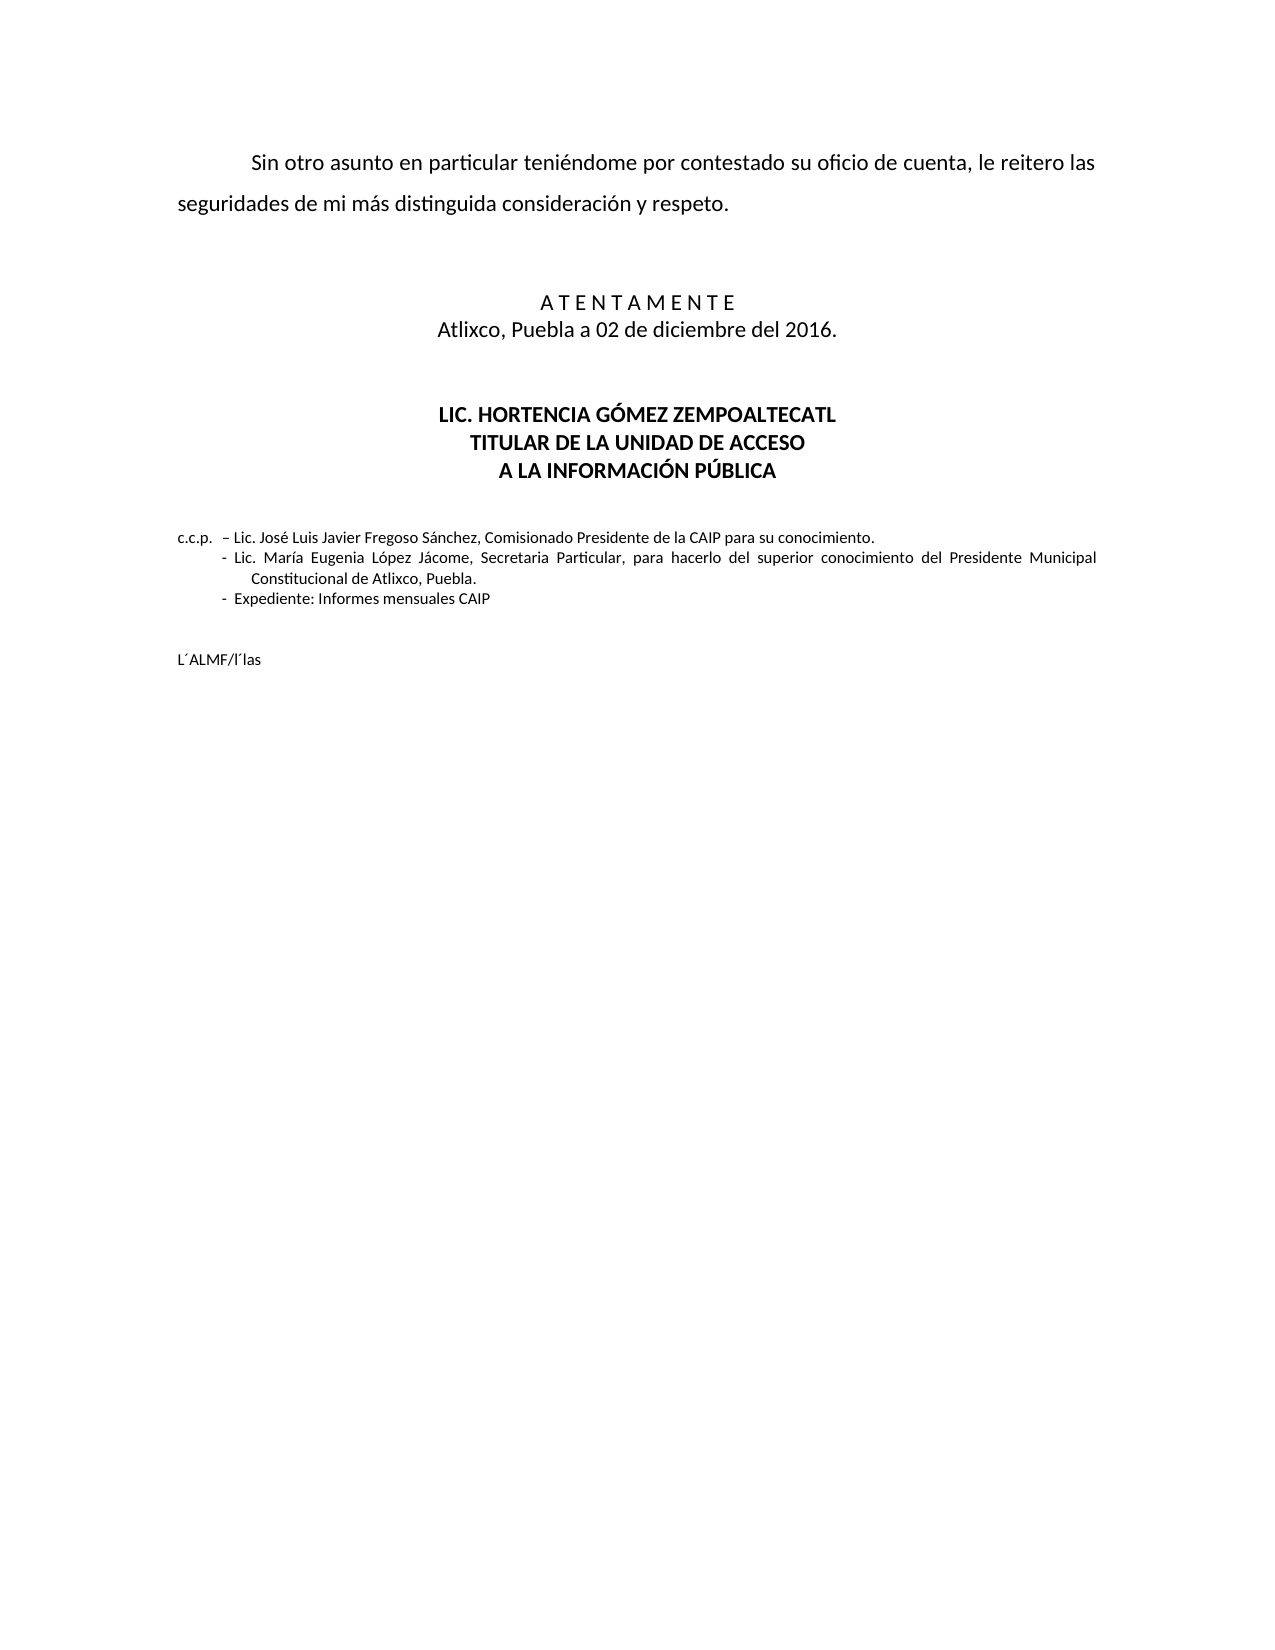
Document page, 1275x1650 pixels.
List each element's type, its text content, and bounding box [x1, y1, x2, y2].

text A T E N T A M E N T E [177, 288, 1098, 316]
text TITULAR DE LA UNIDAD DE ACCESO [177, 428, 1098, 456]
text LIC. HORTENCIA GÓMEZ ZEMPOALTECATL [177, 400, 1098, 428]
text Sin otro asunto en particular teniéndome por contestado su oficio de cuenta, le reitero las seguridades de mi más distinguida consideración y respeto. [177, 148, 1098, 218]
text - Lic. María Eugenia López Jácome, Secretaria Particular, para hacerlo del superior conocimiento del Presidente Municipal Constitucional de Atlixco, Puebla. [177, 548, 1098, 588]
text c.c.p. – Lic. José Luis Javier Fregoso Sánchez, Comisionado Presidente de la CAIP para su conocimiento. [177, 527, 1098, 548]
text - Expediente: Informes mensuales CAIP [177, 588, 1098, 609]
text Atlixco, Puebla a 02 de diciembre del 2016. [177, 316, 1098, 344]
text A LA INFORMACIÓN PÚBLICA [177, 456, 1098, 484]
text L´ALMF/l´las [177, 649, 1098, 669]
